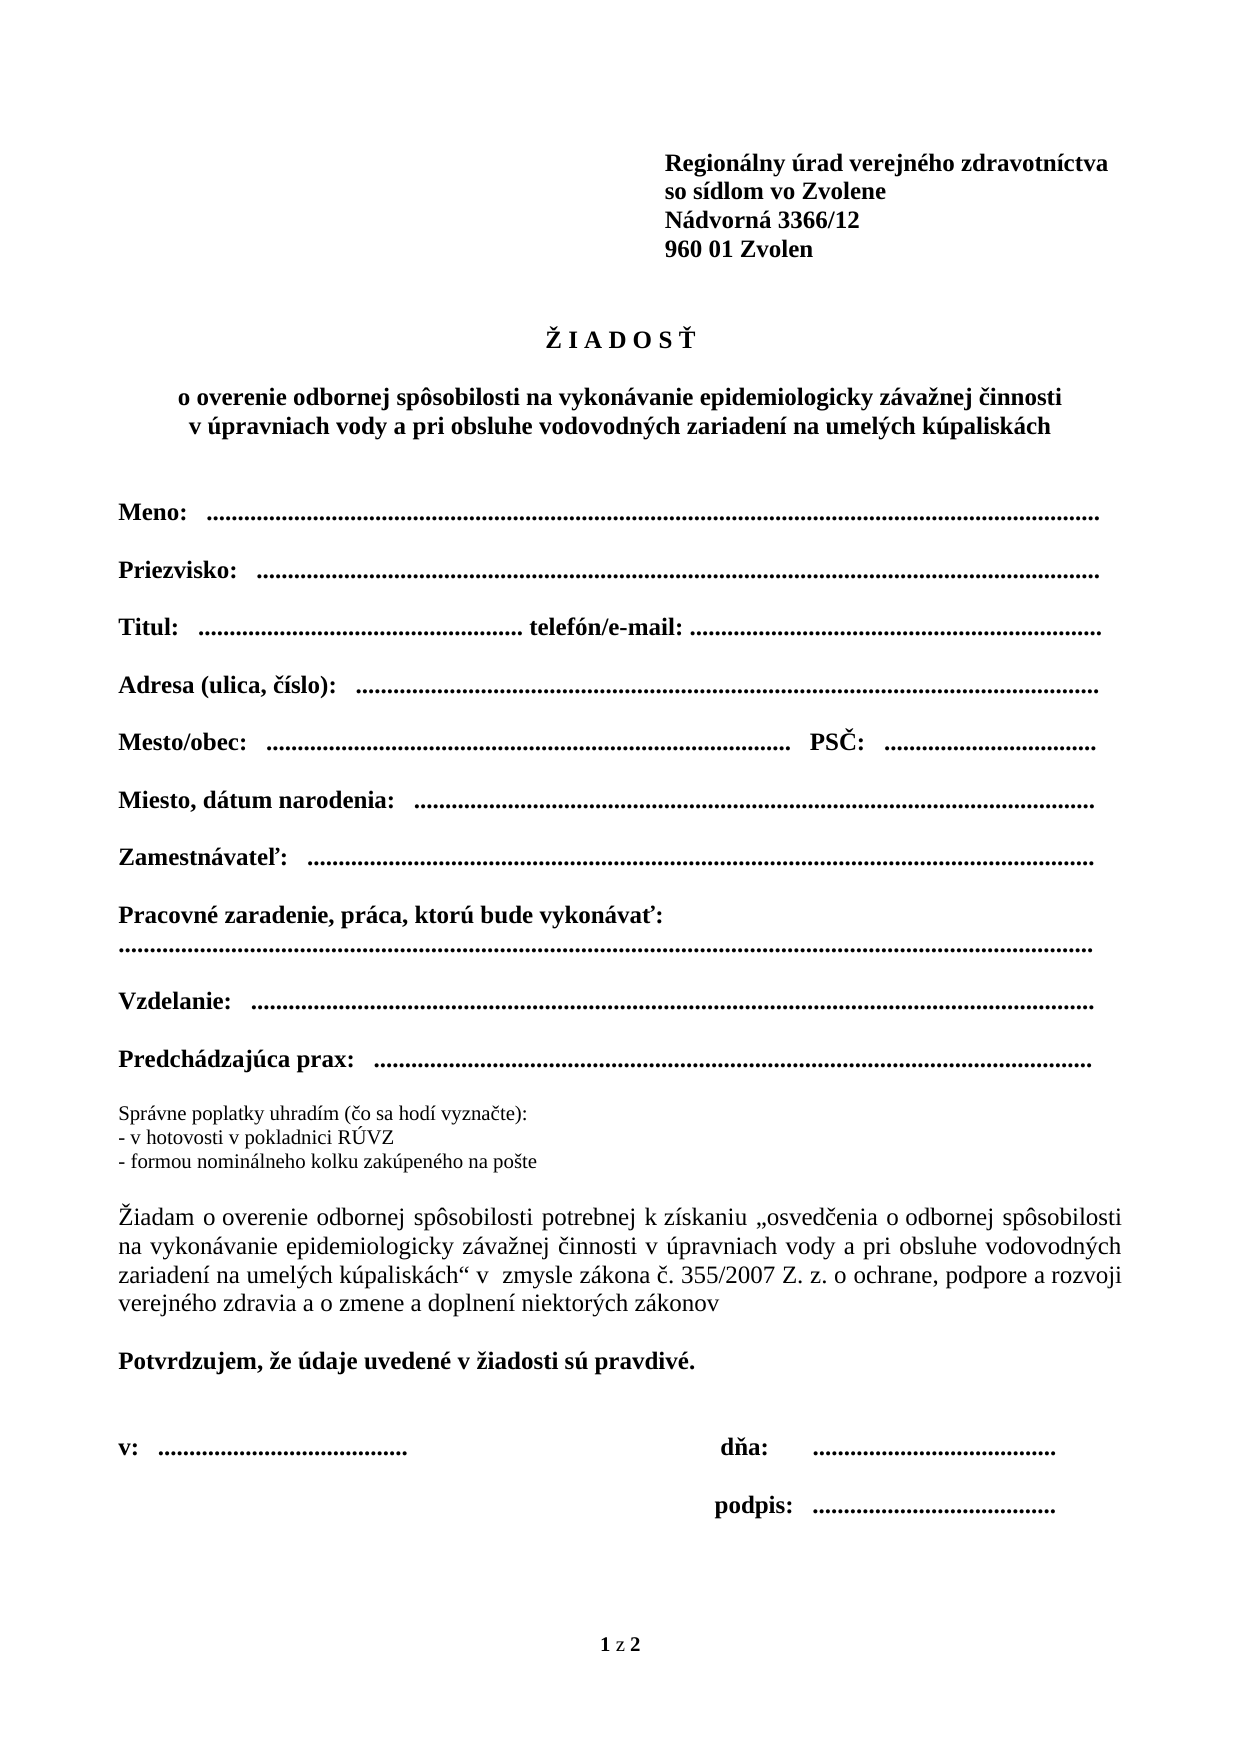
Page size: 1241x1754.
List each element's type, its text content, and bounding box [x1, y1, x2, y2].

text - formou nominálneho kolku zakúpeného na pošte [118, 1149, 1122, 1173]
text Správne poplatky uhradím (čo sa hodí vyznačte): [118, 1101, 1122, 1125]
text v: ........................................ dňa: ....................................... [118, 1432, 1122, 1461]
text Regionálny úrad verejného zdravotníctva so sídlom vo Zvolene [664, 148, 1122, 205]
text Nádvorná 3366/12 [664, 205, 1122, 234]
text Vzdelanie: ....................................................................................................................................... [118, 986, 1122, 1015]
text Meno: ............................................................................................................................................... [118, 497, 1122, 526]
text Zamestnávateľ: .............................................................................................................................. [118, 842, 1122, 871]
text ............................................................................................................................................................ [118, 929, 1122, 957]
text Titul: .................................................... telefón/e-mail: .................................................................. [118, 612, 1122, 641]
text Mesto/obec: .................................................................................... PSČ: .................................. [118, 727, 1122, 756]
text - v hotovosti v pokladnici RÚVZ [118, 1125, 1122, 1149]
text 960 01 Zvolen [664, 234, 1122, 263]
text Predchádzajúca prax: ................................................................................................................... [118, 1044, 1122, 1072]
text Adresa (ulica, číslo): ....................................................................................................................... [118, 670, 1122, 699]
text Priezvisko: ....................................................................................................................................... [118, 555, 1122, 584]
text Žiadam o overenie odbornej spôsobilosti potrebnej k získaniu „osvedčenia o odbornej spôsobilosti na vykonávanie epidemiologicky závažnej činnosti v úpravniach vody a pri obsluhe vodovodných zariadení na umelých kúpaliskách“ v zmysle zákona č. 355/2007 Z. z. o ochrane, podpore a rozvoji verejného zdravia a o zmene a doplnení niektorých zákonov [118, 1202, 1122, 1317]
text Potvrdzujem, že údaje uvedené v žiadosti sú pravdivé. [118, 1346, 1122, 1375]
text podpis: ....................................... [634, 1490, 1122, 1518]
text Pracovné zaradenie, práca, ktorú bude vykonávať: [118, 900, 1122, 929]
text Ž I A D O S Ť [118, 325, 1122, 354]
text o overenie odbornej spôsobilosti na vykonávanie epidemiologicky závažnej činnosti v úpravniach vody a pri obsluhe vodovodných zariadení na umelých kúpaliskách [118, 382, 1122, 440]
text Miesto, dátum narodenia: ............................................................................................................. [118, 785, 1122, 814]
